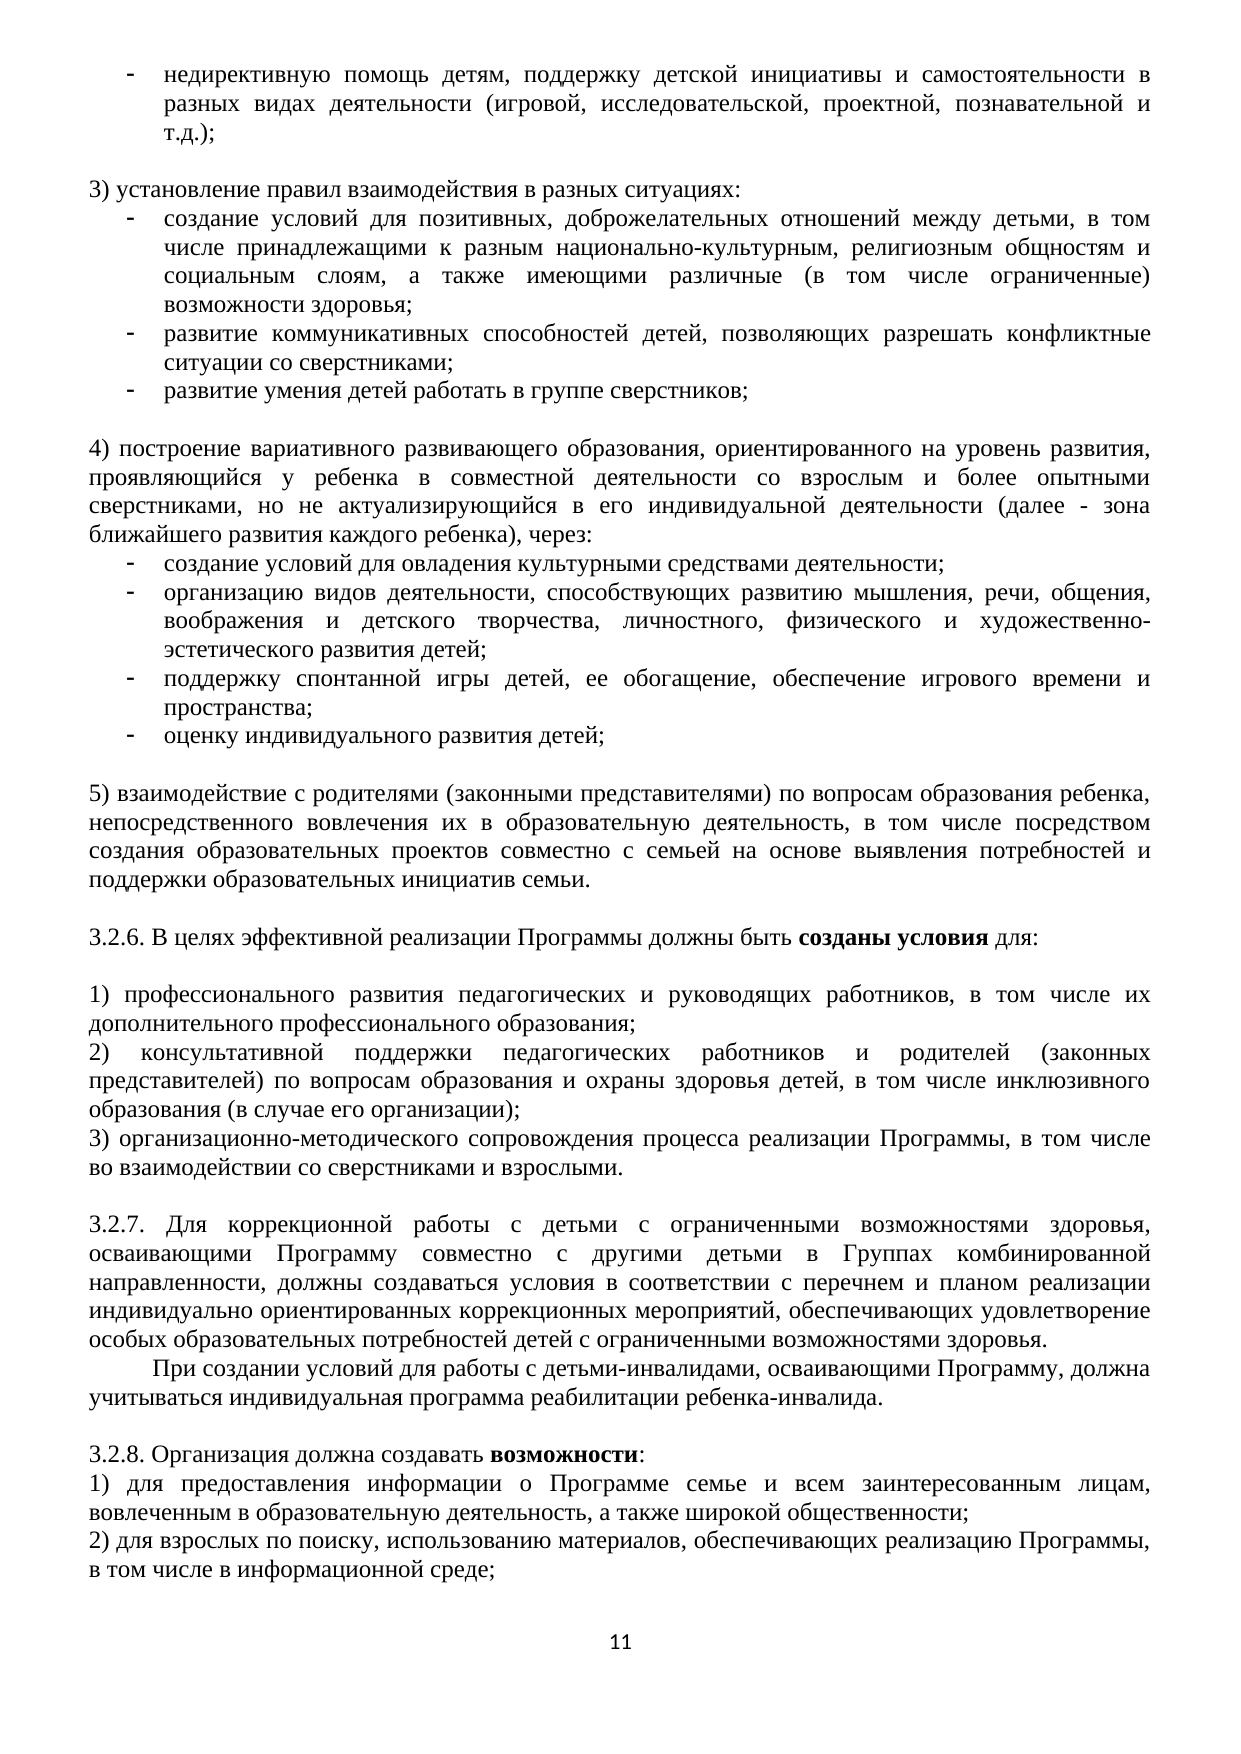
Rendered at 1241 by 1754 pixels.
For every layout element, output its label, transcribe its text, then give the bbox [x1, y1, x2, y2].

text 3.2.7. Для коррекционной работы с детьми с ограниченными возможностями здоровья, осваивающими Программу совместно с другими детьми в Группах комбинированной направленности, должны создаваться условия в соответствии с перечнем и планом реализации индивидуально ориентированных коррекционных мероприятий, обеспечивающих удовлетворение особых образовательных потребностей детей с ограниченными возможностями здоровья. [89, 1209, 1152, 1353]
list оценку индивидуального развития детей; [126, 720, 1152, 749]
text При создании условий для работы с детьми-инвалидами, осваивающими Программу, должна учитываться индивидуальная программа реабилитации ребенка-инвалида. [89, 1353, 1152, 1410]
text 3.2.8. Организация должна создавать возможности: [89, 1439, 1152, 1468]
text 5) взаимодействие с родителями (законными представителями) по вопросам образования ребенка, непосредственного вовлечения их в образовательную деятельность, в том числе посредством создания образовательных проектов совместно с семьей на основе выявления потребностей и поддержки образовательных инициатив семьи. [89, 778, 1152, 893]
list организацию видов деятельности, способствующих развитию мышления, речи, общения, воображения и детского творчества, личностного, физического и художественно-эстетического развития детей; [126, 577, 1152, 663]
text 3) установление правил взаимодействия в разных ситуациях: [89, 174, 1152, 203]
text 2) для взрослых по поиску, использованию материалов, обеспечивающих реализацию Программы, в том числе в информационной среде; [89, 1525, 1152, 1583]
text 1) профессионального развития педагогических и руководящих работников, в том числе их дополнительного профессионального образования; [89, 979, 1152, 1037]
list создание условий для позитивных, доброжелательных отношений между детьми, в том числе принадлежащими к разным национально-культурным, религиозным общностям и социальным слоям, а также имеющими различные (в том числе ограниченные) возможности здоровья; [126, 203, 1152, 318]
list создание условий для овладения культурными средствами деятельности; [126, 548, 1152, 577]
list поддержку спонтанной игры детей, ее обогащение, обеспечение игрового времени и пространства; [126, 663, 1152, 720]
text 4) построение вариативного развивающего образования, ориентированного на уровень развития, проявляющийся у ребенка в совместной деятельности со взрослым и более опытными сверстниками, но не актуализирующийся в его индивидуальной деятельности (далее - зона ближайшего развития каждого ребенка), через: [89, 433, 1152, 548]
text 1) для предоставления информации о Программе семье и всем заинтересованным лицам, вовлеченным в образовательную деятельность, а также широкой общественности; [89, 1468, 1152, 1525]
list развитие коммуникативных способностей детей, позволяющих разрешать конфликтные ситуации со сверстниками; [126, 318, 1152, 375]
list недирективную помощь детям, поддержку детской инициативы и самостоятельности в разных видах деятельности (игровой, исследовательской, проектной, познавательной и т.д.); [126, 59, 1152, 145]
text 2) консультативной поддержки педагогических работников и родителей (законных представителей) по вопросам образования и охраны здоровья детей, в том числе инклюзивного образования (в случае его организации); [89, 1037, 1152, 1123]
text 3) организационно-методического сопровождения процесса реализации Программы, в том числе во взаимодействии со сверстниками и взрослыми. [89, 1123, 1152, 1180]
text 3.2.6. В целях эффективной реализации Программы должны быть созданы условия для: [89, 922, 1152, 950]
list развитие умения детей работать в группе сверстников; [126, 375, 1152, 404]
